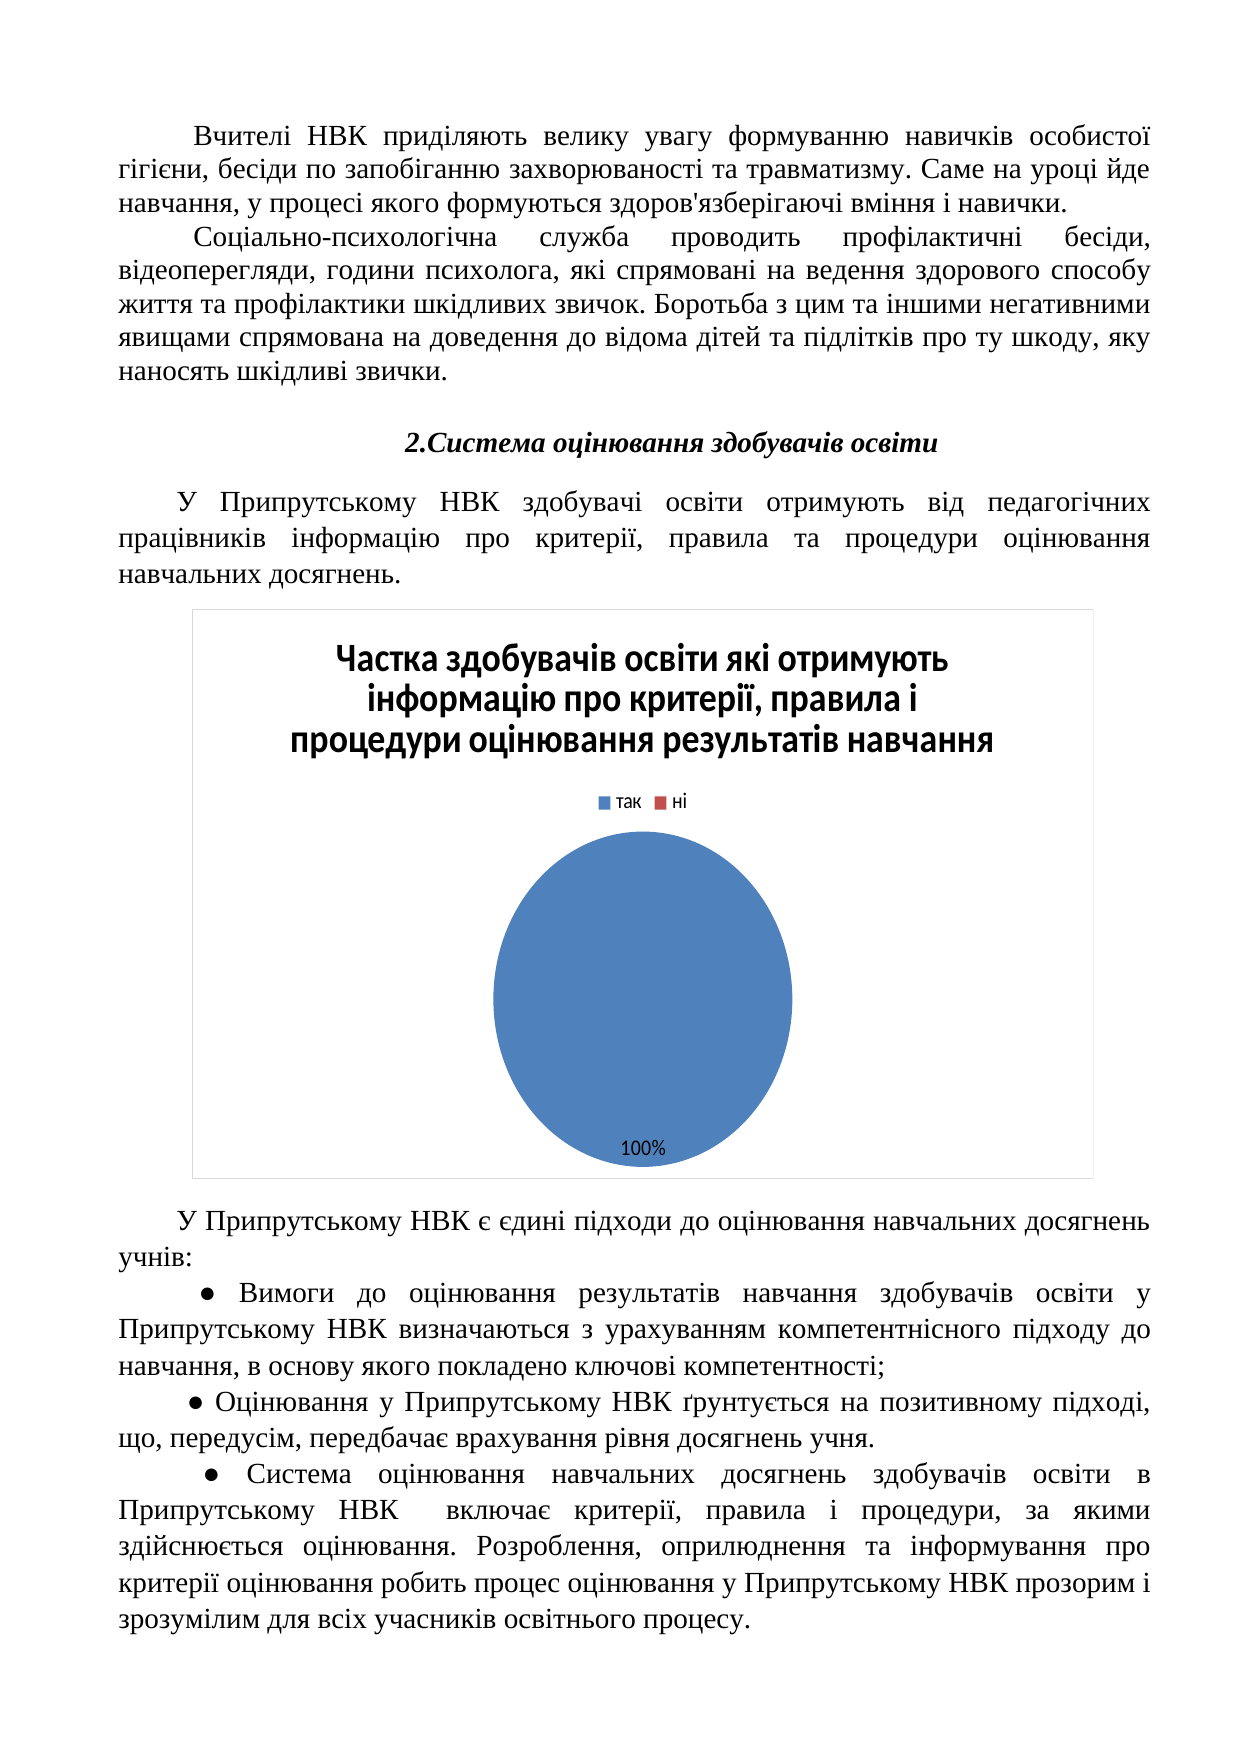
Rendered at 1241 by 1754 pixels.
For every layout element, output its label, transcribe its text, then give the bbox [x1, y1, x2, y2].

list ● Вимоги до оцінювання результатів навчання здобувачів освіти у Припрутському НВК визначаються з урахуванням компетентнісного підходу до навчання, в основу якого покладено ключові компетентності; [118, 1276, 1152, 1381]
text Вчителі НВК приділяють велику увагу формуванню навичків особистої гігієни, бесіди по запобіганню захворюваності та травматизму. Саме на уроці йде навчання, у процесі якого формуються здоров'язберігаючі вміння і навички. [118, 118, 1152, 219]
list У Припрутському НВК здобувачі освіти отримують від педагогічних працівників інформацію про критерії, правила та процедури оцінювання навчальних досягнень. [118, 484, 1152, 590]
list ● Система оцінювання навчальних досягнень здобувачів освіти в Припрутському НВК включає критерії, правила і процедури, за якими здійснюється оцінювання. Розроблення, оприлюднення та інформування про критерії оцінювання робить процес оцінювання у Припрутському НВК прозорим і зрозумілим для всіх учасників освітнього процесу. [118, 1456, 1152, 1634]
text 2.Система оцінювання здобувачів освіти [118, 425, 1152, 458]
list У Припрутському НВК є єдині підходи до оцінювання навчальних досягнень учнів: [118, 1203, 1152, 1273]
list ● Оцінювання у Припрутському НВК ґрунтується на позитивному підході, що, передусім, передбачає врахування рівня досягнень учня. [118, 1384, 1152, 1454]
text Соціально-психологічна служба проводить профілактичні бесіди, відеоперегляди, години психолога, які спрямовані на ведення здорового способу життя та профілактики шкідливих звичок. Боротьба з цим та іншими негативними явищами спрямована на доведення до відома дітей та підлітків про ту шкоду, яку наносять шкідливі звички. [118, 219, 1152, 386]
